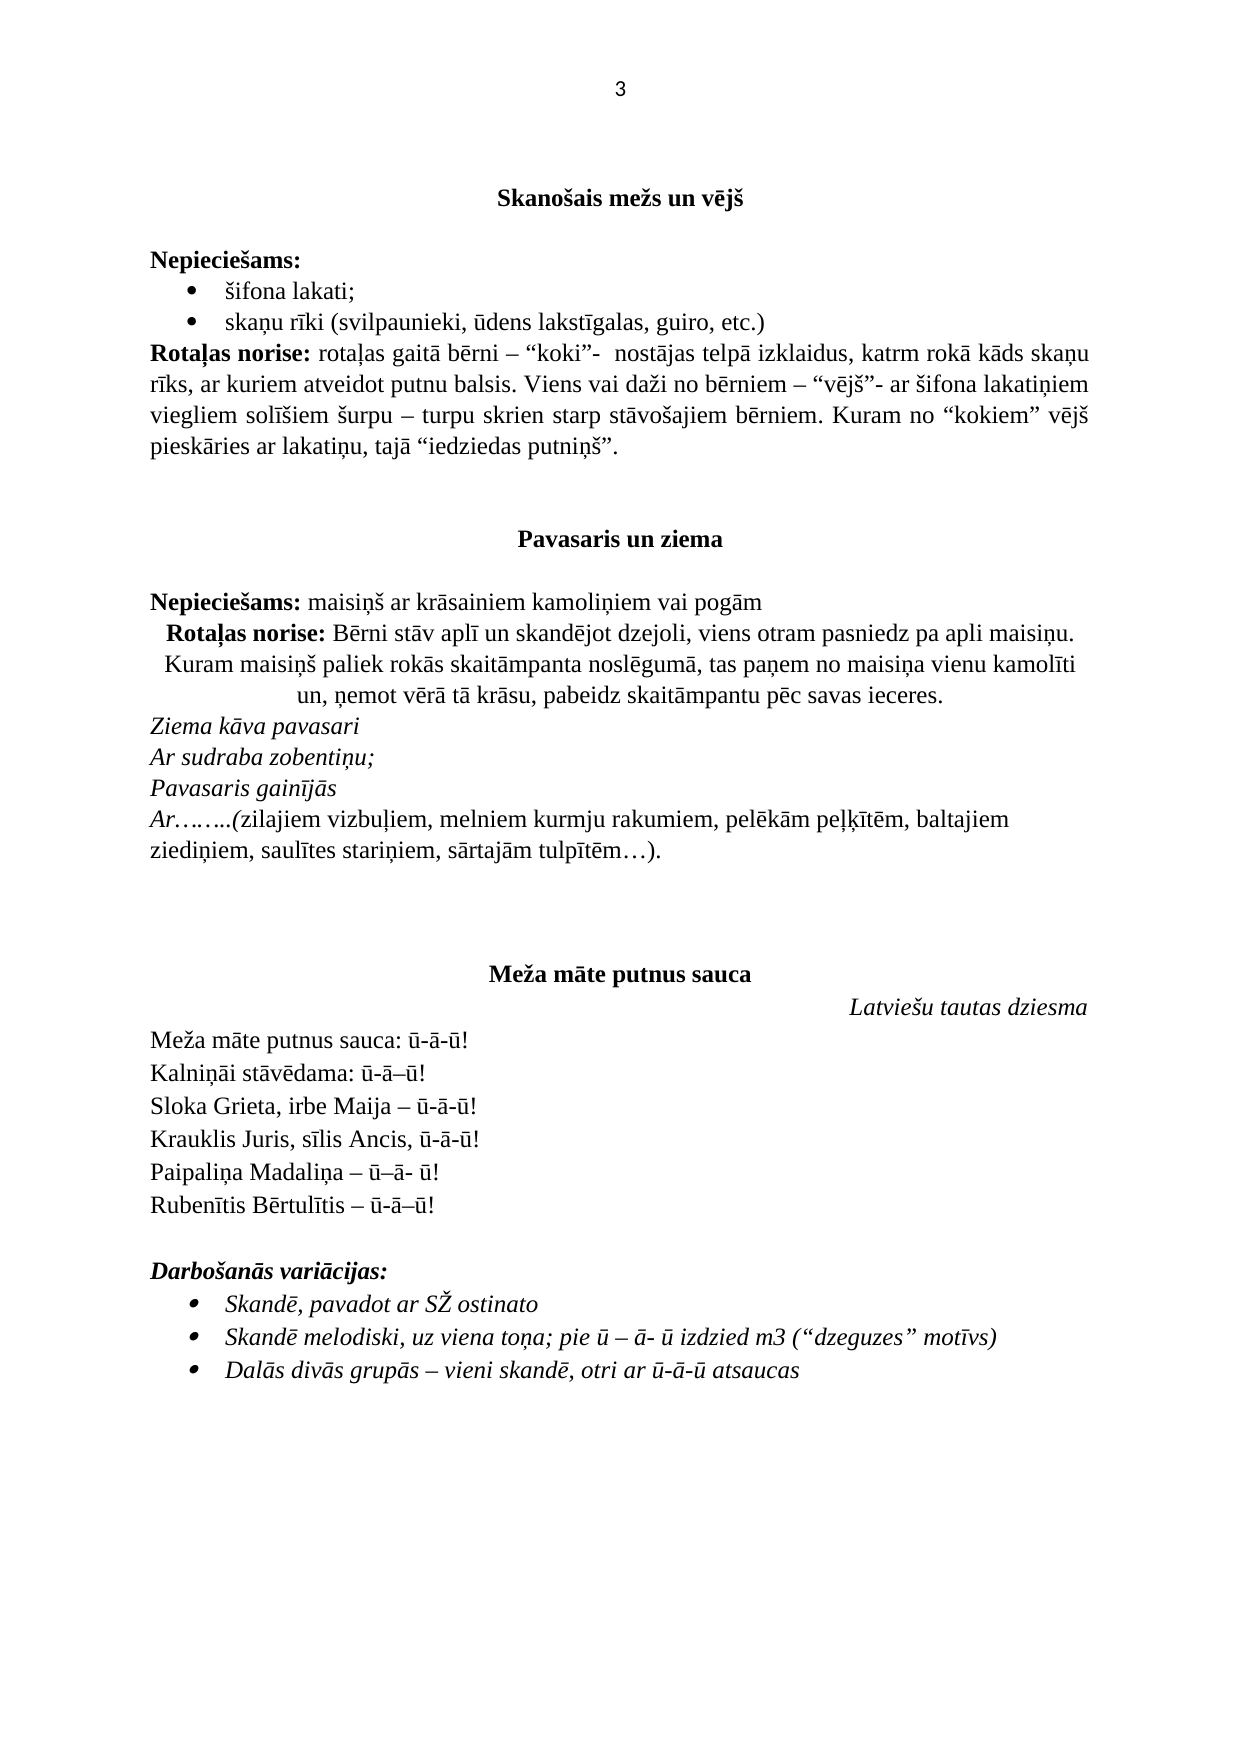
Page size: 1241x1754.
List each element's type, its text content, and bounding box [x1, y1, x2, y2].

list šifona lakati; [187, 276, 1090, 305]
text Nepieciešams: [150, 245, 1090, 274]
text Ar sudraba zobentiņu; [150, 742, 1090, 771]
list skaņu rīki (svilpaunieki, ūdens lakstīgalas, guiro, etc.) [187, 307, 1090, 336]
text Darbošanās variācijas: [150, 1256, 1090, 1285]
list Skandē melodiski, uz viena toņa; pie ū – ā- ū izdzied m3 (“dzeguzes” motīvs) [187, 1322, 1090, 1351]
text Rubenītis Bērtulītis – ū-ā–ū! [150, 1190, 1090, 1219]
text Latviešu tautas dziesma [150, 992, 1090, 1021]
text Nepieciešams: maisiņš ar krāsainiem kamoliņiem vai pogām [150, 587, 1090, 615]
text Pavasaris un ziema [150, 524, 1090, 553]
text Meža māte putnus sauca: ū-ā-ū! [150, 1025, 1090, 1054]
text Krauklis Juris, sīlis Ancis, ū-ā-ū! [150, 1124, 1090, 1153]
text Paipaliņa Madaliņa – ū–ā- ū! [150, 1157, 1090, 1186]
text Ar……..(zilajiem vizbuļiem, melniem kurmju rakumiem, pelēkām peļķītēm, baltajiem ziediņiem, saulītes stariņiem, sārtajām tulpītēm…). [150, 804, 1090, 864]
text Meža māte putnus sauca [150, 959, 1090, 988]
text Sloka Grieta, irbe Maija – ū-ā-ū! [150, 1091, 1090, 1120]
text Skanošais mežs un vējš [150, 183, 1090, 212]
text Rotaļas norise: Bērni stāv aplī un skandējot dzejoli, viens otram pasniedz pa apli maisiņu. Kuram maisiņš paliek rokās skaitāmpanta noslēgumā, tas paņem no maisiņa vienu kamolīti un, ņemot vērā tā krāsu, pabeidz skaitāmpantu pēc savas ieceres. [150, 618, 1090, 708]
text Pavasaris gainījās [150, 773, 1090, 802]
list Skandē, pavadot ar SŽ ostinato [187, 1289, 1090, 1318]
text Ziema kāva pavasari [150, 711, 1090, 739]
text Kalniņāi stāvēdama: ū-ā–ū! [150, 1058, 1090, 1087]
list Dalās divās grupās – vieni skandē, otri ar ū-ā-ū atsaucas [187, 1355, 1090, 1384]
text Rotaļas norise: rotaļas gaitā bērni – “koki”- nostājas telpā izklaidus, katrm rokā kāds skaņu rīks, ar kuriem atveidot putnu balsis. Viens vai daži no bērniem – “vējš”- ar šifona lakatiņiem viegliem solīšiem šurpu – turpu skrien starp stāvošajiem bērniem. Kuram no “kokiem” vējš pieskāries ar lakatiņu, tajā “iedziedas putniņš”. [150, 338, 1090, 460]
